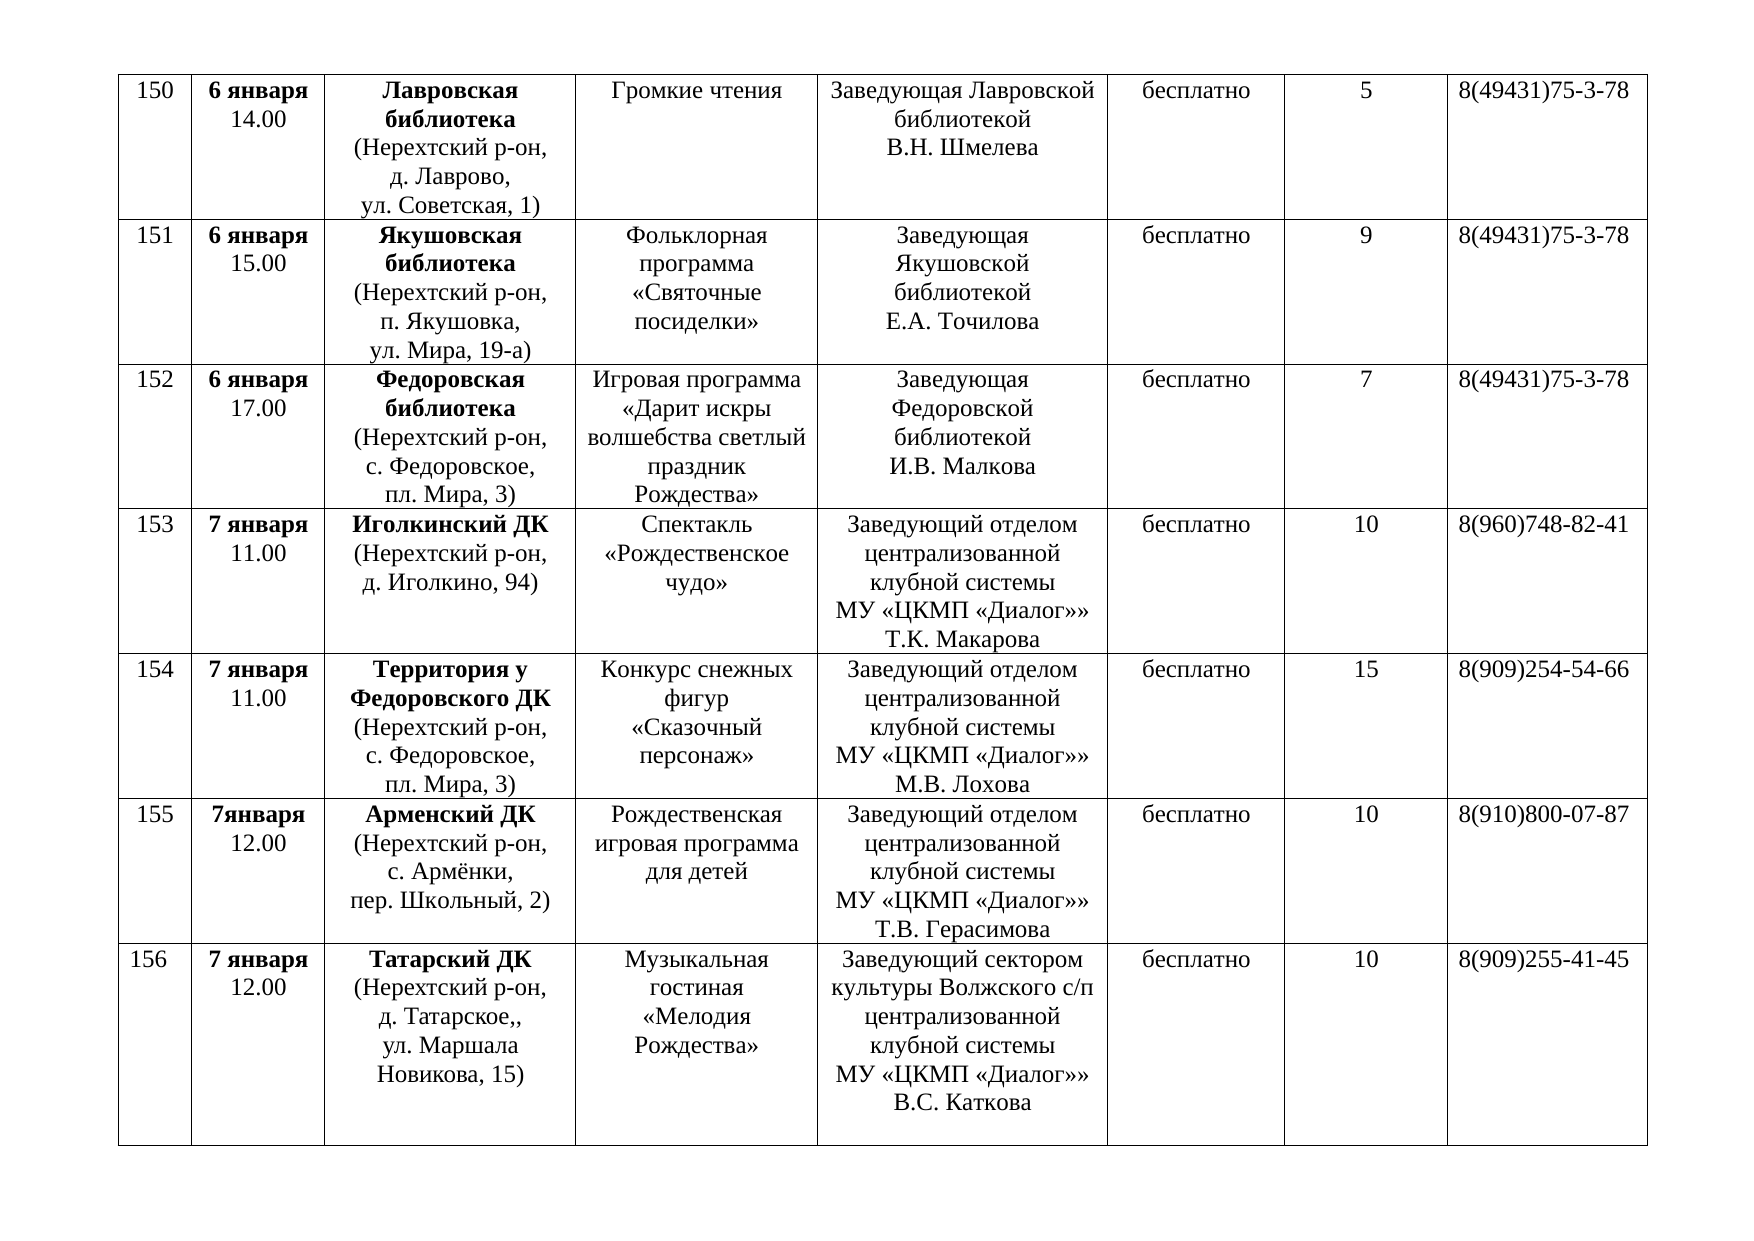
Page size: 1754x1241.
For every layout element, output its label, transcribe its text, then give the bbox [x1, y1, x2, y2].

table_cell 8(49431)75-3-78 [1448, 220, 1647, 363]
table_cell Татарский ДК (Нерехтский р-он, д. Татарское,, ул. Маршала Новикова, 15) [325, 944, 575, 1145]
table_cell Заведующий сектором культуры Волжского с/п централизованной клубной системы МУ «ЦКМП «Диалог»» В.С. Каткова [818, 944, 1107, 1145]
table_cell Конкурс снежных фигур «Сказочный персонаж» [576, 654, 817, 798]
table_cell 153 [119, 509, 191, 653]
table_cell Спектакль «Рождественское чудо» [576, 509, 817, 653]
table_cell Заведующий отделом централизованной клубной системы МУ «ЦКМП «Диалог»» Т.К. Макарова [818, 509, 1107, 653]
table_cell Федоровская библиотека (Нерехтский р-он, с. Федоровское, пл. Мира, 3) [325, 365, 575, 508]
table_cell 151 [119, 220, 191, 363]
table_cell бесплатно [1108, 509, 1284, 653]
table_cell Заведующая Якушовской библиотекой Е.А. Точилова [818, 220, 1107, 363]
table_cell 155 [119, 799, 191, 943]
table_cell 154 [119, 654, 191, 798]
table_cell Лавровская библиотека (Нерехтский р-он, д. Лаврово, ул. Советская, 1) [325, 75, 575, 219]
table_cell 150 [119, 75, 191, 219]
table_cell 8(960)748-82-41 [1448, 509, 1647, 653]
table_cell 5 [1285, 75, 1447, 219]
table_cell 7 января 11.00 [192, 509, 324, 653]
table_cell Фольклорная программа «Святочные посиделки» [576, 220, 817, 363]
table_cell Заведующий отделом централизованной клубной системы МУ «ЦКМП «Диалог»» М.В. Лохова [818, 654, 1107, 798]
table_cell Заведующая Федоровской библиотекой И.В. Малкова [818, 365, 1107, 508]
table_cell бесплатно [1108, 365, 1284, 508]
table_cell Заведующий отделом централизованной клубной системы МУ «ЦКМП «Диалог»» Т.В. Герасимова [818, 799, 1107, 943]
table_cell Арменский ДК (Нерехтский р-он, с. Армёнки, пер. Школьный, 2) [325, 799, 575, 943]
table_cell Рождественская игровая программа для детей [576, 799, 817, 943]
table_cell Якушовская библиотека (Нерехтский р-он, п. Якушовка, ул. Мира, 19-а) [325, 220, 575, 363]
table_cell бесплатно [1108, 654, 1284, 798]
table_cell бесплатно [1108, 75, 1284, 219]
table_cell 6 января 15.00 [192, 220, 324, 363]
table_cell 8(909)254-54-66 [1448, 654, 1647, 798]
table_cell 15 [1285, 654, 1447, 798]
table_cell 156 [119, 944, 191, 1145]
table_cell бесплатно [1108, 799, 1284, 943]
table_cell 7января 12.00 [192, 799, 324, 943]
table_cell 7 января 12.00 [192, 944, 324, 1145]
table_cell 8(909)255-41-45 [1448, 944, 1647, 1145]
table_cell 152 [119, 365, 191, 508]
table_cell бесплатно [1108, 944, 1284, 1145]
table_cell бесплатно [1108, 220, 1284, 363]
table_cell Игровая программа «Дарит искры волшебства светлый праздник Рождества» [576, 365, 817, 508]
table_cell 6 января 17.00 [192, 365, 324, 508]
table_cell 8(910)800-07-87 [1448, 799, 1647, 943]
table_cell 6 января 14.00 [192, 75, 324, 219]
table_cell 8(49431)75-3-78 [1448, 75, 1647, 219]
table_cell 9 [1285, 220, 1447, 363]
table_cell Музыкальная гостиная «Мелодия Рождества» [576, 944, 817, 1145]
table_cell 10 [1285, 799, 1447, 943]
table_cell Заведующая Лавровской библиотекой В.Н. Шмелева [818, 75, 1107, 219]
table_cell 8(49431)75-3-78 [1448, 365, 1647, 508]
table_cell 10 [1285, 509, 1447, 653]
table_cell 7 [1285, 365, 1447, 508]
table_cell Громкие чтения [576, 75, 817, 219]
table_cell 10 [1285, 944, 1447, 1145]
table_cell Иголкинский ДК (Нерехтский р-он, д. Иголкино, 94) [325, 509, 575, 653]
table_cell 7 января 11.00 [192, 654, 324, 798]
table_cell Территория у Федоровского ДК (Нерехтский р-он, с. Федоровское, пл. Мира, 3) [325, 654, 575, 798]
